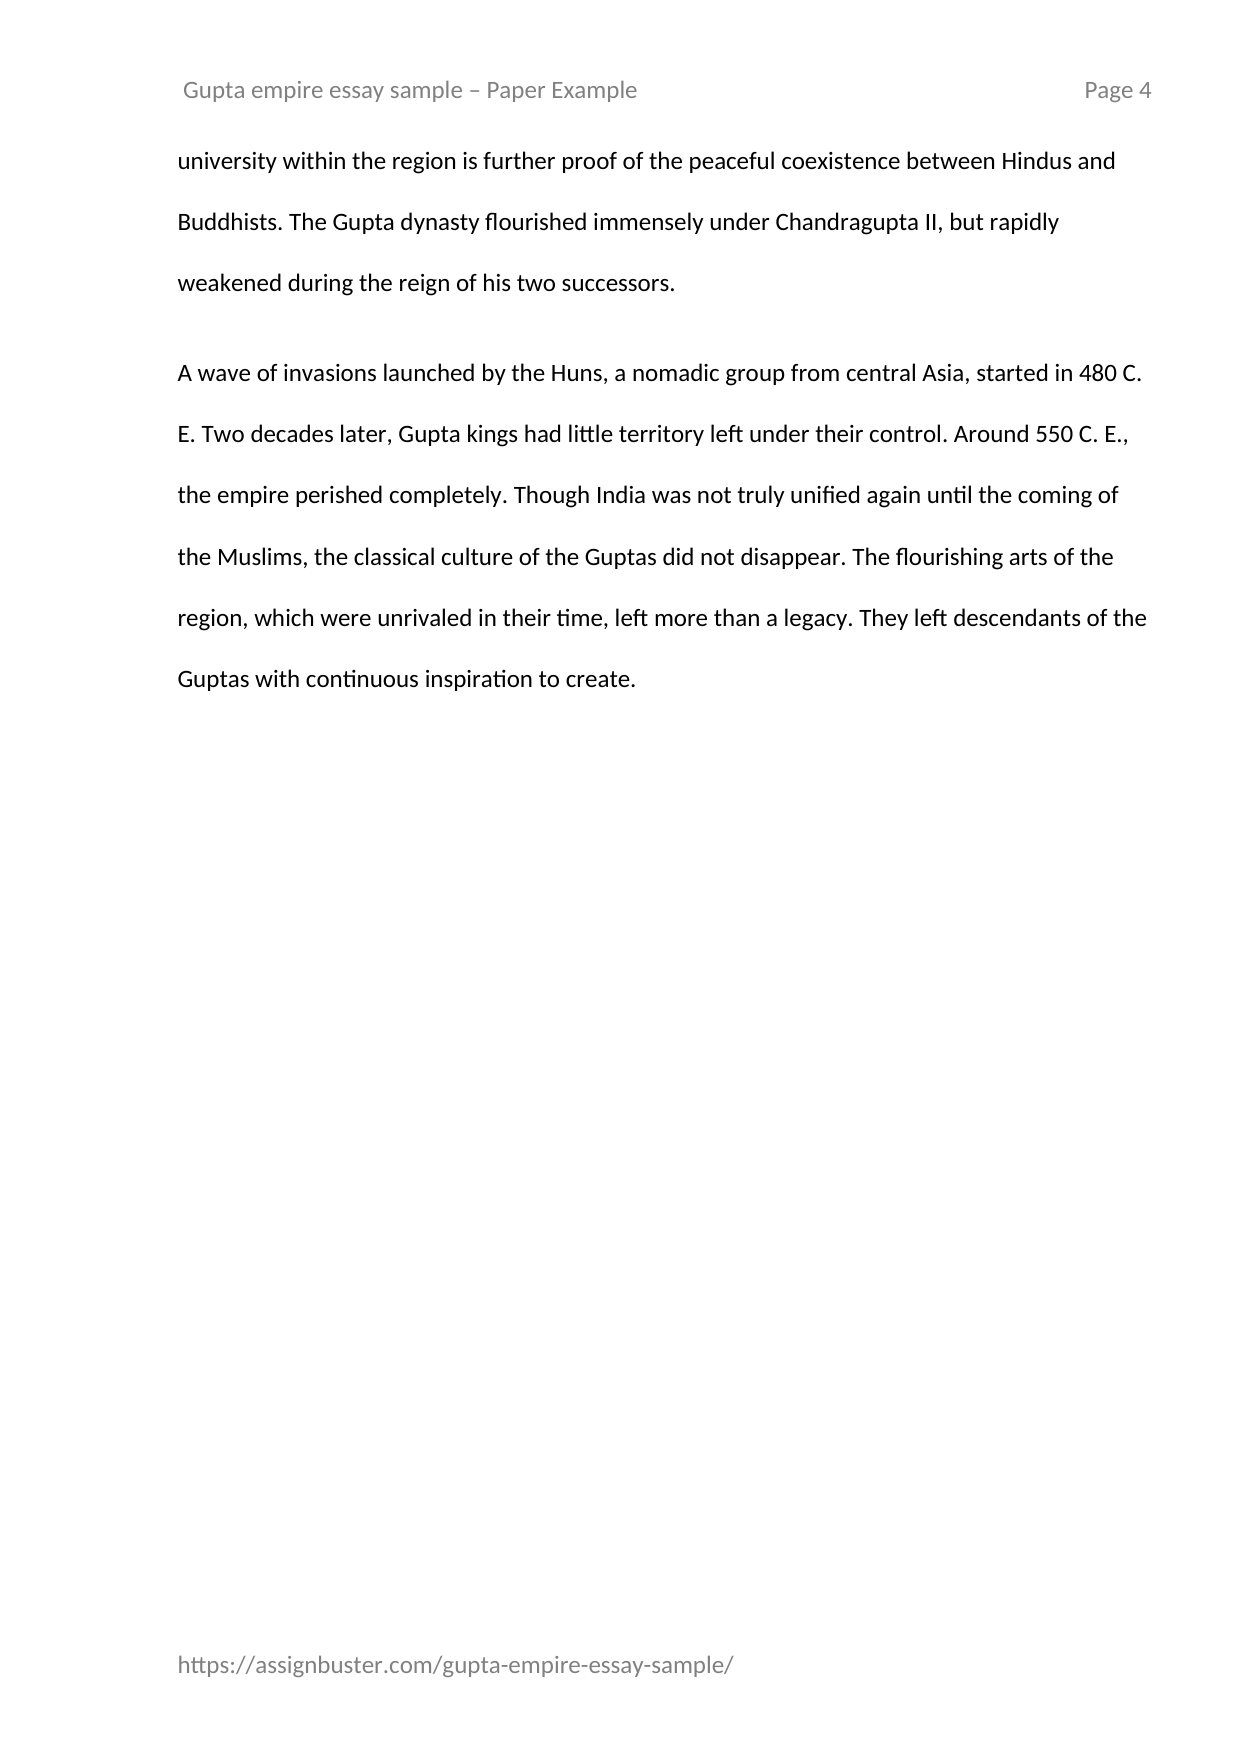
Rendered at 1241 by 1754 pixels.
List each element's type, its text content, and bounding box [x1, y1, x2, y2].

text A wave of invasions launched by the Huns, a nomadic group from central Asia, started in 480 C. E. Two decades later, Gupta kings had little territory left under their control. Around 550 C. E., the empire perished completely. Though India was not truly unified again until the coming of the Muslims, the classical culture of the Guptas did not disappear. The flourishing arts of the region, which were unrivaled in their time, left more than a legacy. They left descendants of the Guptas with continuous inspiration to create. [177, 358, 1152, 693]
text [177, 145, 1152, 298]
